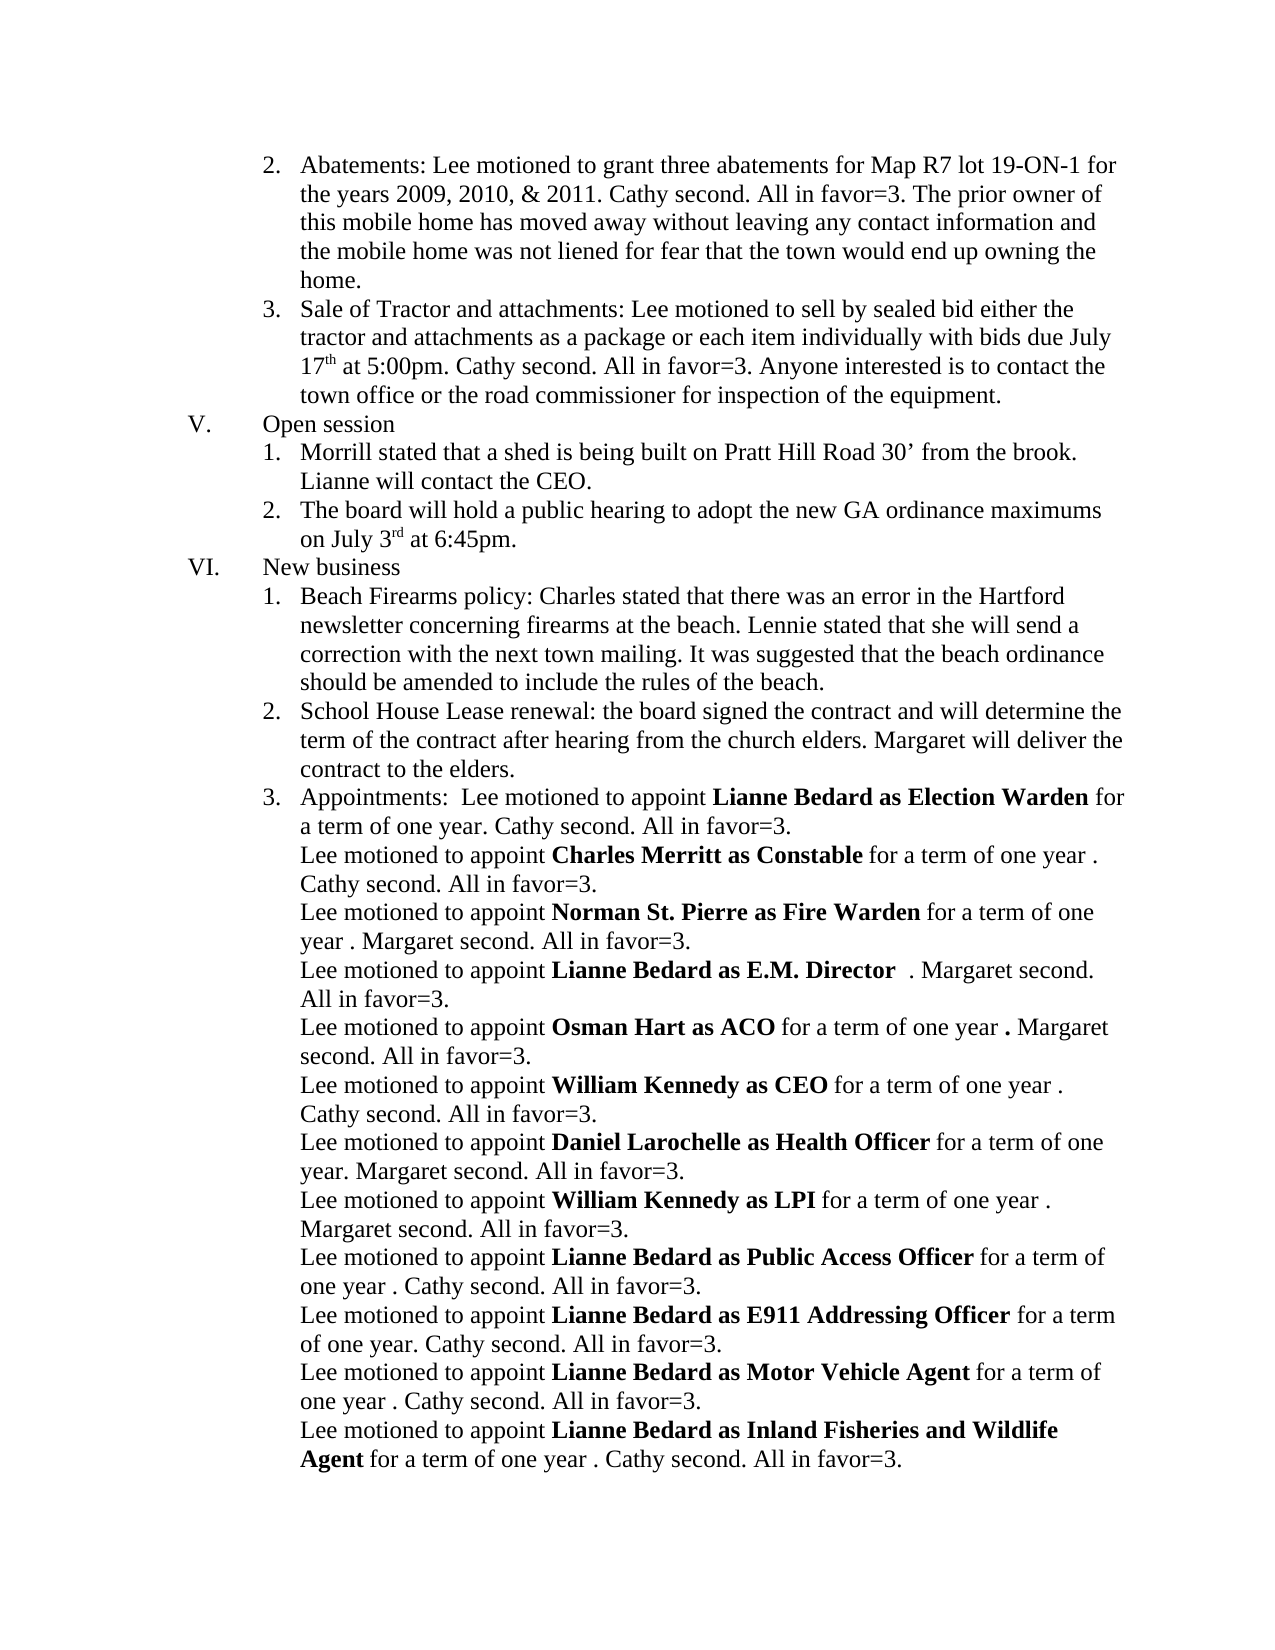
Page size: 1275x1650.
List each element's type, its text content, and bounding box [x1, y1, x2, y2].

text Lee motioned to appoint Norman St. Pierre as Fire Warden for a term of one year . Margaret second. All in favor=3. [300, 897, 1125, 955]
list Abatements: Lee motioned to grant three abatements for Map R7 lot 19-ON-1 for the years 2009, 2010, & 2011. Cathy second. All in favor=3. The prior owner of this mobile home has moved away without leaving any contact information and the mobile home was not liened for fear that the town would end up owning the home. [262, 150, 1125, 294]
text Lee motioned to appoint Charles Merritt as Constable for a term of one year . Cathy second. All in favor=3. [300, 840, 1125, 897]
list Open session [187, 409, 1125, 437]
text Lee motioned to appoint William Kennedy as CEO for a term of one year . Cathy second. All in favor=3. [300, 1070, 1125, 1127]
list New business [187, 552, 1125, 581]
list The board will hold a public hearing to adopt the new GA ordinance maximums on July 3rd at 6:45pm. [262, 495, 1125, 552]
text Lee motioned to appoint Lianne Bedard as Motor Vehicle Agent for a term of one year . Cathy second. All in favor=3. [300, 1357, 1125, 1415]
text Lee motioned to appoint Lianne Bedard as E911 Addressing Officer for a term of one year. Cathy second. All in favor=3. [300, 1300, 1125, 1357]
text Lee motioned to appoint Osman Hart as ACO for a term of one year . Margaret second. All in favor=3. [300, 1012, 1125, 1070]
list Beach Firearms policy: Charles stated that there was an error in the Hartford newsletter concerning firearms at the beach. Lennie stated that she will send a correction with the next town mailing. It was suggested that the beach ordinance should be amended to include the rules of the beach. [262, 581, 1125, 696]
list Appointments: Lee motioned to appoint Lianne Bedard as Election Warden for a term of one year. Cathy second. All in favor=3. [262, 782, 1125, 840]
text Lee motioned to appoint William Kennedy as LPI for a term of one year . Margaret second. All in favor=3. [300, 1185, 1125, 1242]
text Lee motioned to appoint Lianne Bedard as E.M. Director . Margaret second. All in favor=3. [300, 955, 1125, 1012]
list School House Lease renewal: the board signed the contract and will determine the term of the contract after hearing from the church elders. Margaret will deliver the contract to the elders. [262, 696, 1125, 782]
text Lee motioned to appoint Lianne Bedard as Inland Fisheries and Wildlife Agent for a term of one year . Cathy second. All in favor=3. [300, 1415, 1125, 1473]
text Lee motioned to appoint Daniel Larochelle as Health Officer for a term of one year. Margaret second. All in favor=3. [300, 1127, 1125, 1185]
list Sale of Tractor and attachments: Lee motioned to sell by sealed bid either the tractor and attachments as a package or each item individually with bids due July 17th at 5:00pm. Cathy second. All in favor=3. Anyone interested is to contact the town office or the road commissioner for inspection of the equipment. [262, 294, 1125, 409]
list Morrill stated that a shed is being built on Pratt Hill Road 30’ from the brook. Lianne will contact the CEO. [262, 437, 1125, 495]
text Lee motioned to appoint Lianne Bedard as Public Access Officer for a term of one year . Cathy second. All in favor=3. [300, 1242, 1125, 1300]
